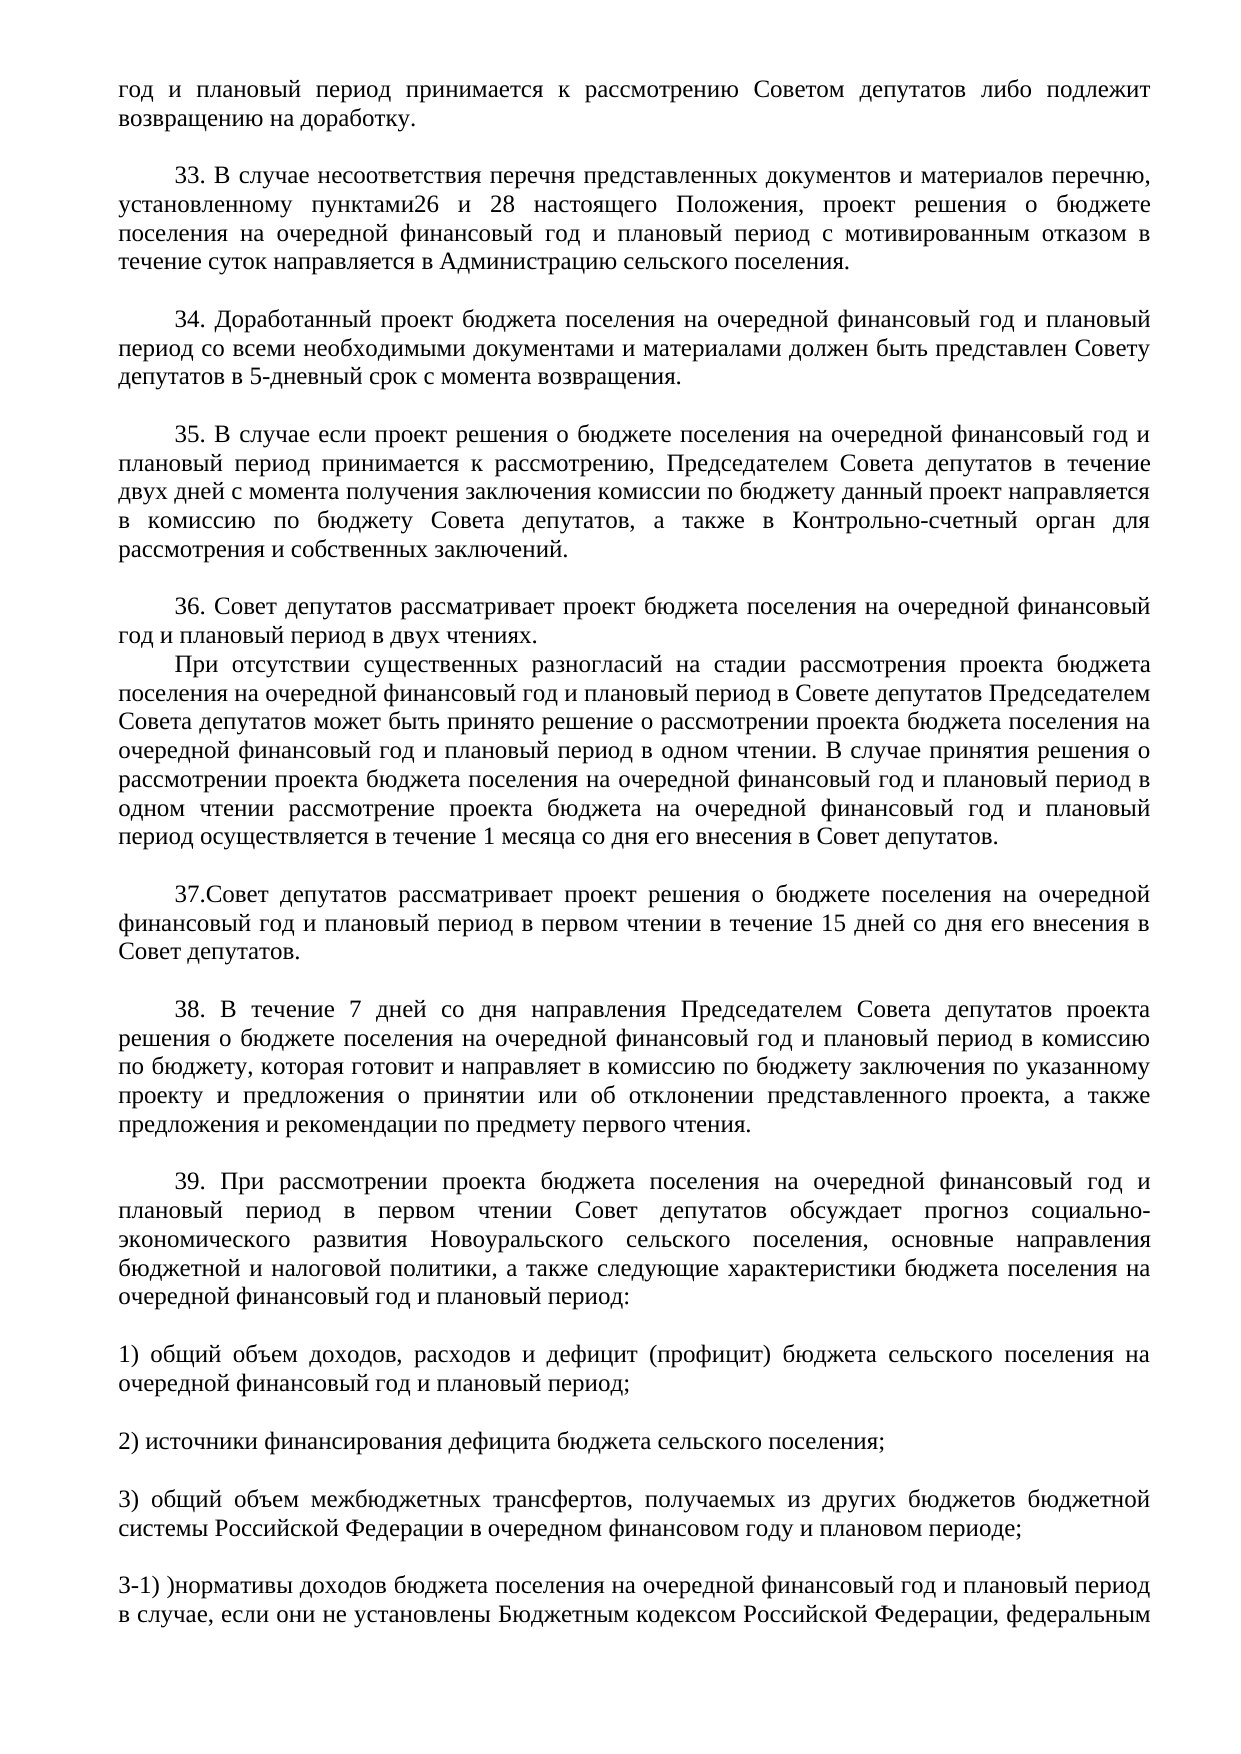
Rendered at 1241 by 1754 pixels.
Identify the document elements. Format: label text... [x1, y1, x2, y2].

text При отсутствии существенных разногласий на стадии рассмотрения проекта бюджета поселения на очередной финансовый год и плановый период в Совете депутатов Председателем Совета депутатов может быть принято решение о рассмотрении проекта бюджета поселения на очередной финансовый год и плановый период в одном чтении. В случае принятия решения о рассмотрении проекта бюджета поселения на очередной финансовый год и плановый период в одном чтении рассмотрение проекта бюджета на очередной финансовый год и плановый период осуществляется в течение 1 месяца со дня его внесения в Совет депутатов. [118, 649, 1152, 850]
text 37.Совет депутатов рассматривает проект решения о бюджете поселения на очередной финансовый год и плановый период в первом чтении в течение 15 дней со дня его внесения в Совет депутатов. [118, 879, 1152, 965]
text 35. В случае если проект решения о бюджете поселения на очередной финансовый год и плановый период принимается к рассмотрению, Председателем Совета депутатов в течение двух дней с момента получения заключения комиссии по бюджету данный проект направляется в комиссию по бюджету Совета депутатов, а также в Контрольно-счетный орган для рассмотрения и собственных заключений. [118, 419, 1152, 563]
text 36. Совет депутатов рассматривает проект бюджета поселения на очередной финансовый год и плановый период в двух чтениях. [118, 591, 1152, 649]
text 39. При рассмотрении проекта бюджета поселения на очередной финансовый год и плановый период в первом чтении Совет депутатов обсуждает прогноз социально-экономического развития Новоуральского сельского поселения, основные направления бюджетной и налоговой политики, а также следующие характеристики бюджета поселения на очередной финансовый год и плановый период: [118, 1166, 1152, 1310]
text 34. Доработанный проект бюджета поселения на очередной финансовый год и плановый период со всеми необходимыми документами и материалами должен быть представлен Совету депутатов в 5-дневный срок с момента возвращения. [118, 304, 1152, 390]
text 38. В течение 7 дней со дня направления Председателем Совета депутатов проекта решения о бюджете поселения на очередной финансовый год и плановый период в комиссию по бюджету, которая готовит и направляет в комиссию по бюджету заключения по указанному проекту и предложения о принятии или об отклонении представленного проекта, а также предложения и рекомендации по предмету первого чтения. [118, 994, 1152, 1138]
text 33. В случае несоответствия перечня представленных документов и материалов перечню, установленному пунктами26 и 28 настоящего Положения, проект решения о бюджете поселения на очередной финансовый год и плановый период с мотивированным отказом в течение суток направляется в Администрацию сельского поселения. [118, 160, 1152, 275]
text 2) источники финансирования дефицита бюджета сельского поселения; [118, 1426, 1152, 1455]
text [118, 74, 1152, 131]
text 3) общий объем межбюджетных трансфертов, получаемых из других бюджетов бюджетной системы Российской Федерации в очередном финансовом году и плановом периоде; [118, 1484, 1152, 1541]
text 1) общий объем доходов, расходов и дефицит (профицит) бюджета сельского поселения на очередной финансовый год и плановый период; [118, 1339, 1152, 1397]
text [118, 1571, 1152, 1628]
